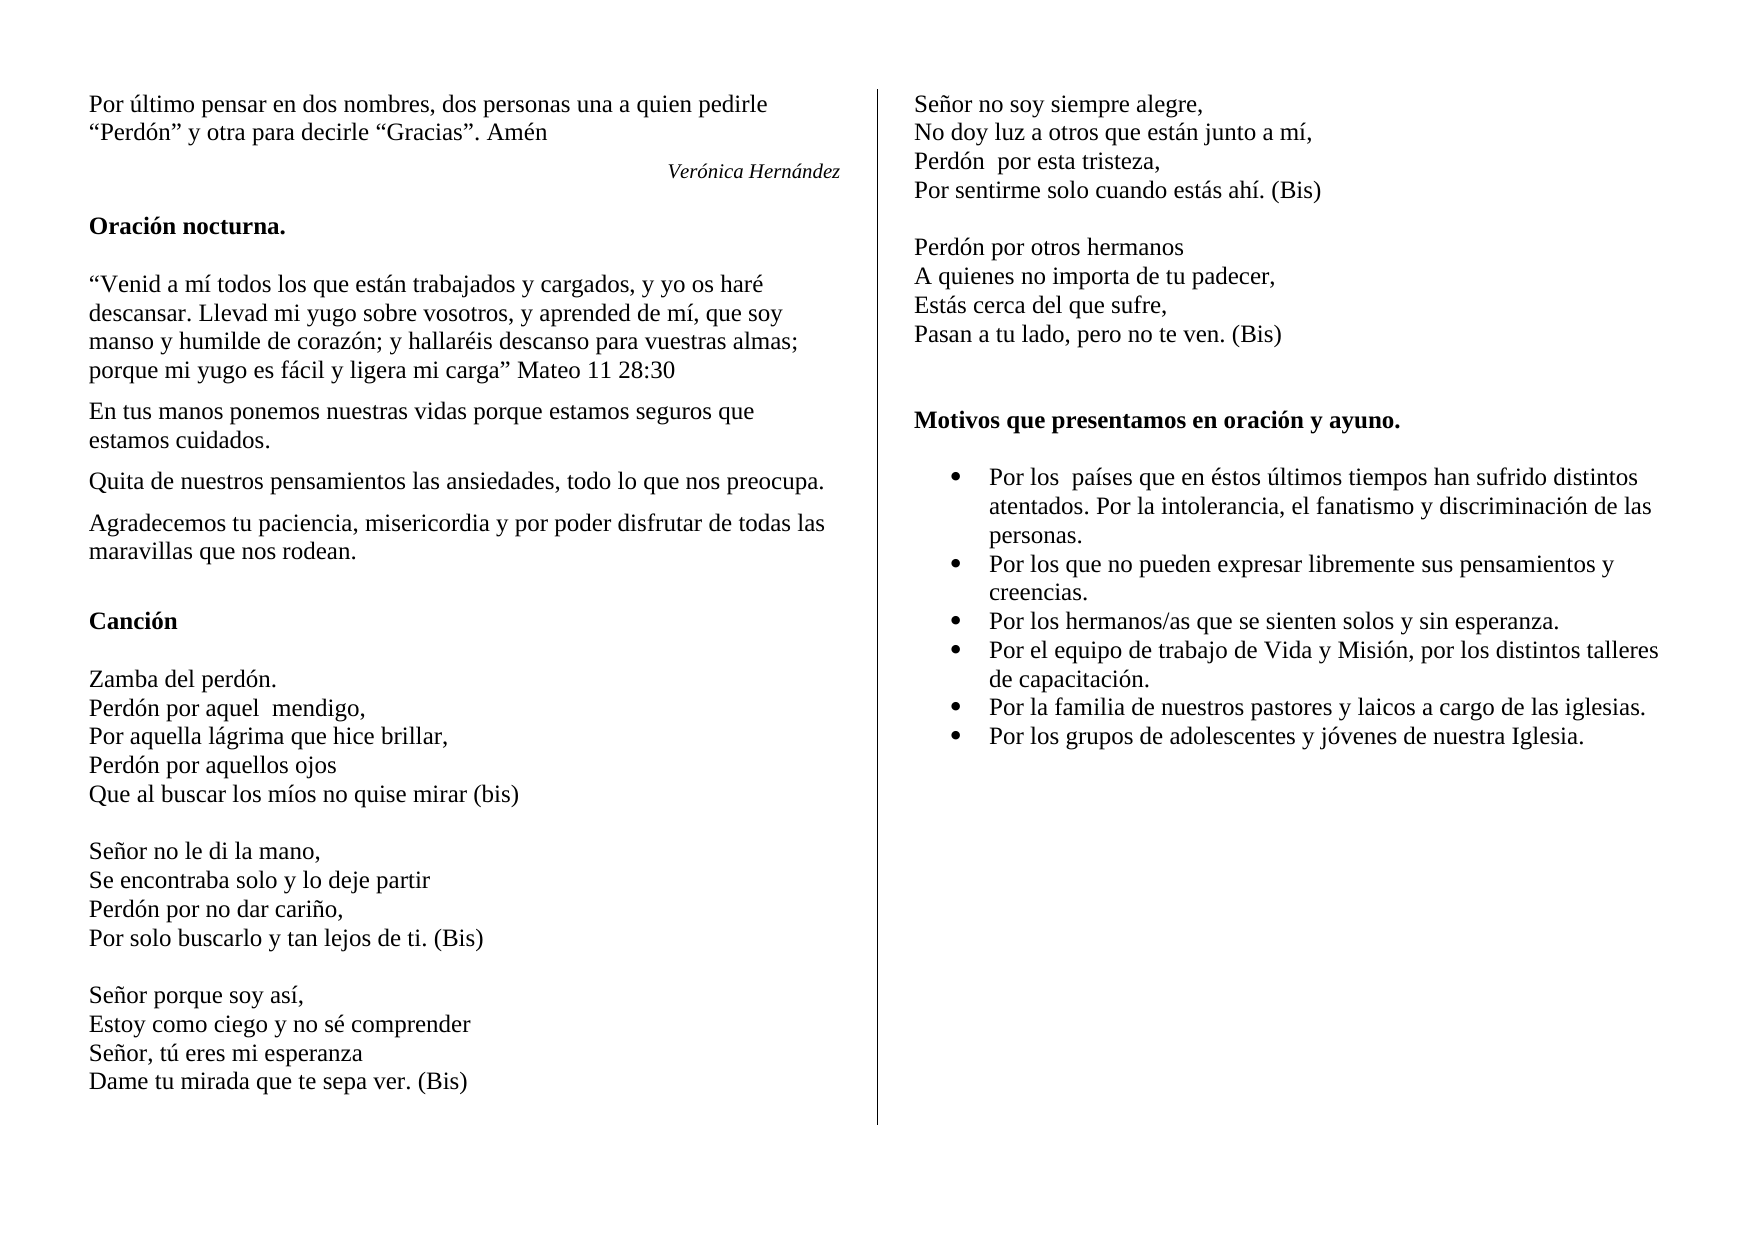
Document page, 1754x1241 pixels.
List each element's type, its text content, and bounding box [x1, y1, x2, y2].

text Se encontraba solo y lo deje partir [89, 865, 840, 894]
text Canción [89, 606, 840, 635]
text Pasan a tu lado, pero no te ven. (Bis) [914, 319, 1665, 347]
text Agradecemos tu paciencia, misericordia y por poder disfrutar de todas las maravillas que nos rodean. [89, 508, 840, 565]
text Oración nocturna. [89, 211, 840, 240]
list Por los países que en éstos últimos tiempos han sufrido distintos atentados. Por la intolerancia, el fanatismo y discriminación de las personas. [951, 462, 1665, 549]
text Señor porque soy así, [89, 980, 840, 1009]
text Perdón por aquel mendigo, [89, 693, 840, 721]
text A quienes no importa de tu padecer, [914, 261, 1665, 290]
text Estás cerca del que sufre, [914, 290, 1665, 319]
text Señor no le di la mano, [89, 836, 840, 865]
text Señor no soy siempre alegre, [914, 89, 1665, 117]
text Por último pensar en dos nombres, dos personas una a quien pedirle “Perdón” y otra para decirle “Gracias”. Amén [89, 89, 840, 146]
text Perdón por no dar cariño, [89, 894, 840, 923]
list Por la familia de nuestros pastores y laicos a cargo de las iglesias. [951, 692, 1665, 721]
list Por los hermanos/as que se sienten solos y sin esperanza. [951, 606, 1665, 635]
text Perdón por otros hermanos [914, 232, 1665, 261]
text En tus manos ponemos nuestras vidas porque estamos seguros que estamos cuidados. [89, 396, 840, 454]
list Por los que no pueden expresar libremente sus pensamientos y creencias. [951, 549, 1665, 606]
text Estoy como ciego y no sé comprender [89, 1009, 840, 1038]
text Perdón por esta tristeza, [914, 146, 1665, 175]
text Perdón por aquellos ojos [89, 750, 840, 779]
text Dame tu mirada que te sepa ver. (Bis) [89, 1066, 840, 1095]
text Por sentirme solo cuando estás ahí. (Bis) [914, 175, 1665, 204]
text Zamba del perdón. [89, 664, 840, 693]
text Por solo buscarlo y tan lejos de ti. (Bis) [89, 923, 840, 951]
text Señor, tú eres mi esperanza [89, 1038, 840, 1066]
text Por aquella lágrima que hice brillar, [89, 721, 840, 750]
text Que al buscar los míos no quise mirar (bis) [89, 779, 840, 808]
text Verónica Hernández [89, 159, 840, 183]
text Motivos que presentamos en oración y ayuno. [914, 405, 1665, 434]
list Por los grupos de adolescentes y jóvenes de nuestra Iglesia. [951, 721, 1665, 750]
list Por el equipo de trabajo de Vida y Misión, por los distintos talleres de capacitación. [951, 635, 1665, 692]
text “Venid a mí todos los que están trabajados y cargados, y yo os haré descansar. Llevad mi yugo sobre vosotros, y aprended de mí, que soy manso y humilde de corazón; y hallaréis descanso para vuestras almas; porque mi yugo es fácil y ligera mi carga” Mateo 11 28:30 [89, 269, 840, 384]
text Quita de nuestros pensamientos las ansiedades, todo lo que nos preocupa. [89, 466, 840, 495]
text No doy luz a otros que están junto a mí, [914, 117, 1665, 146]
